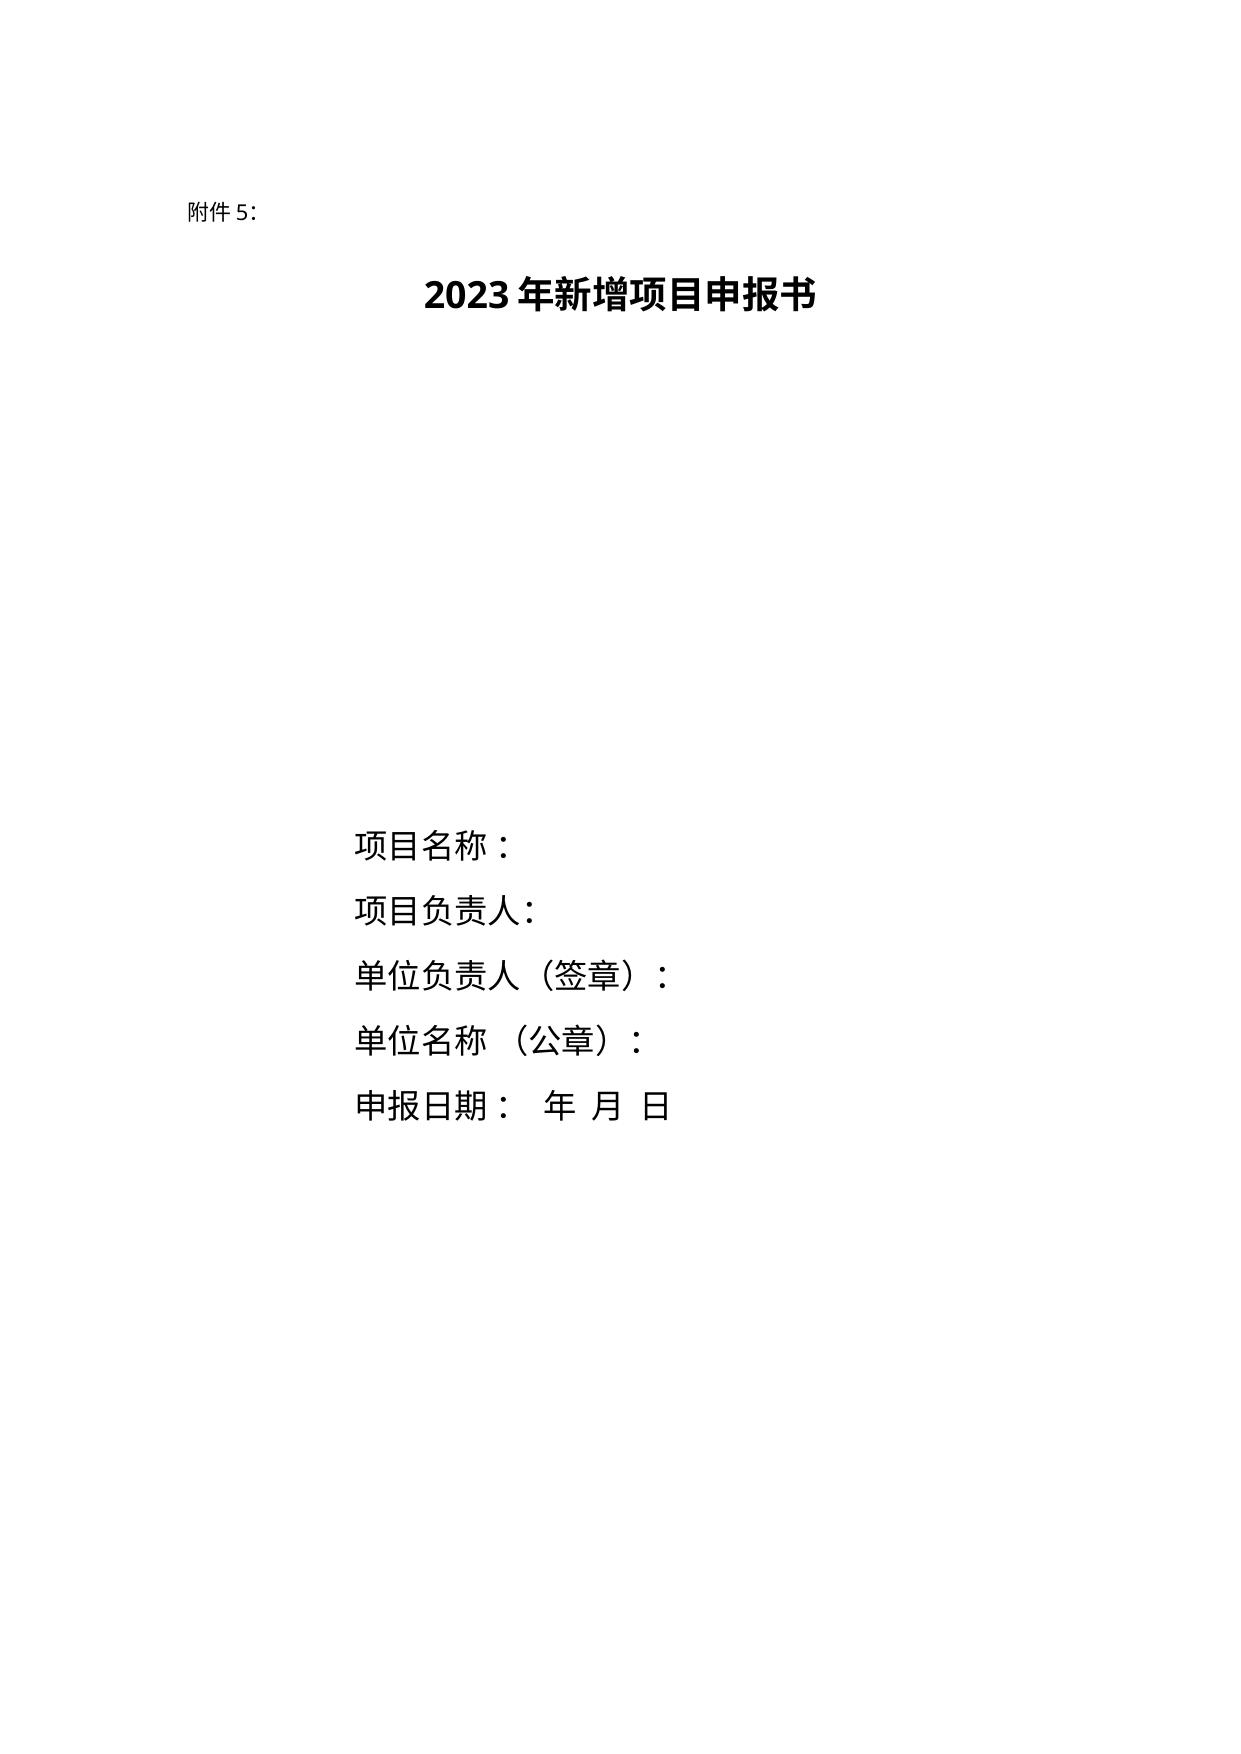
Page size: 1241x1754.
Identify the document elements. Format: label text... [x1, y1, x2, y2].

text 2023年新增项目申报书 [187, 259, 1053, 324]
text 项目名称 ： [187, 812, 1053, 877]
text 单位名称 （公章）： [187, 1007, 1053, 1072]
text 项目负责人： [187, 877, 1053, 942]
text 申报日期 ： 年 月 日 [187, 1072, 1053, 1137]
text 附件5： [187, 194, 1053, 227]
text 单位负责人（签章）： [187, 942, 1053, 1007]
